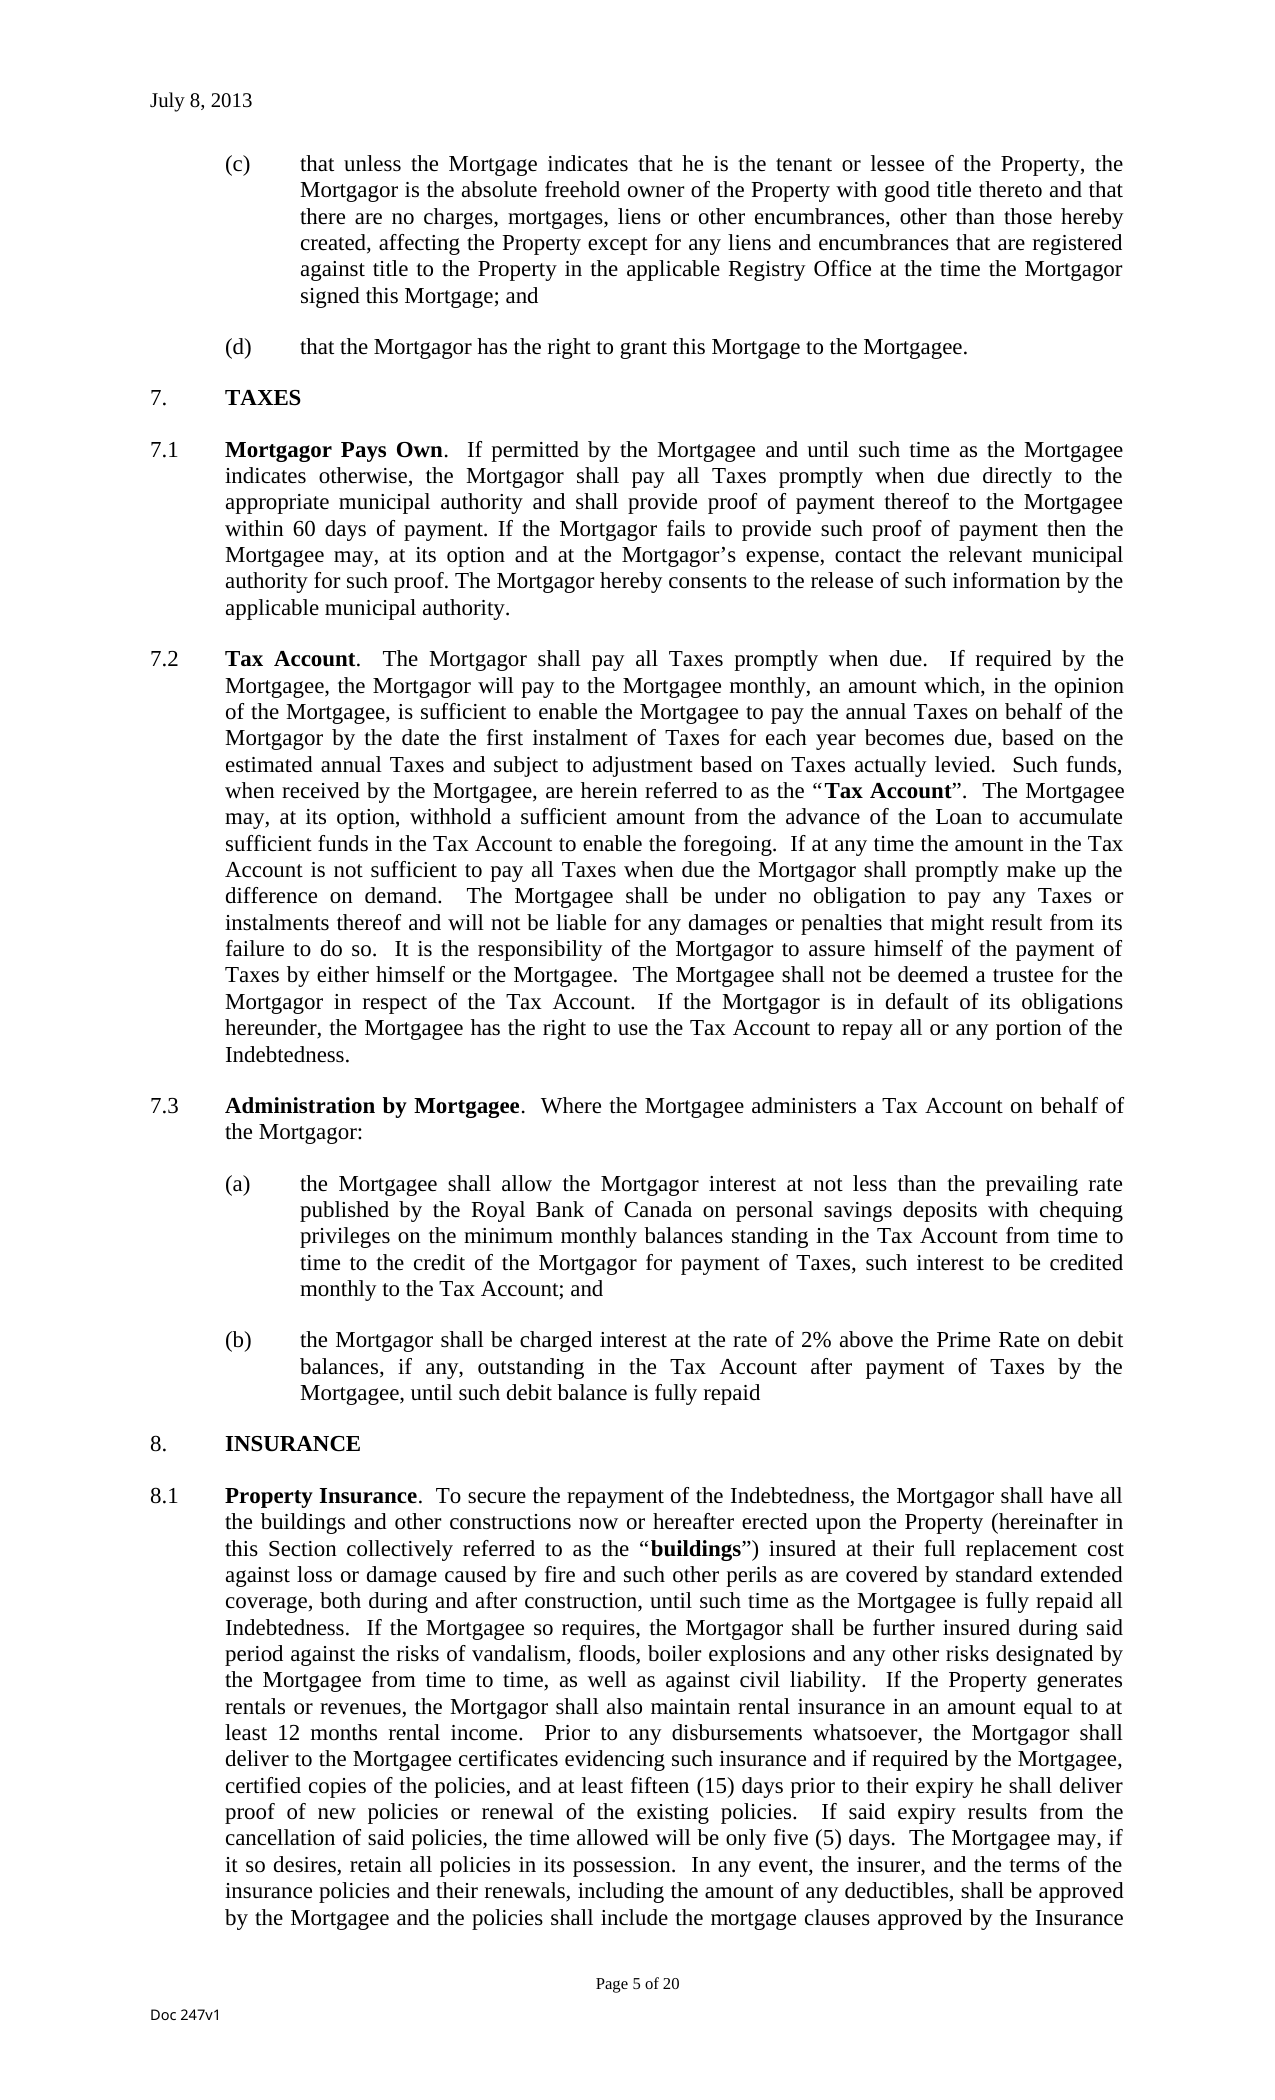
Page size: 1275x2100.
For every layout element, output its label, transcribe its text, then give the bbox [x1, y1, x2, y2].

text that the Mortgagor has the right to grant this Mortgage to the Mortgagee. [225, 333, 1125, 359]
text Administration by Mortgagee. Where the Mortgagee administers a Tax Account on behalf of the Mortgagor: [150, 1092, 1125, 1145]
text Tax Account. The Mortgagor shall pay all Taxes promptly when due. If required by the Mortgagee, the Mortgagor will pay to the Mortgagee monthly, an amount which, in the opinion of the Mortgagee, is sufficient to enable the Mortgagee to pay the annual Taxes on behalf of the Mortgagor by the date the first instalment of Taxes for each year becomes due, based on the estimated annual Taxes and subject to adjustment based on Taxes actually levied. Such funds, when received by the Mortgagee, are herein referred to as the “Tax Account”. The Mortgagee may, at its option, withhold a sufficient amount from the advance of the Loan to accumulate sufficient funds in the Tax Account to enable the foregoing. If at any time the amount in the Tax Account is not sufficient to pay all Taxes when due the Mortgagor shall promptly make up the difference on demand. The Mortgagee shall be under no obligation to pay any Taxes or instalments thereof and will not be liable for any damages or penalties that might result from its failure to do so. It is the responsibility of the Mortgagor to assure himself of the payment of Taxes by either himself or the Mortgagee. The Mortgagee shall not be deemed a trustee for the Mortgagor in respect of the Tax Account. If the Mortgagor is in default of its obligations hereunder, the Mortgagee has the right to use the Tax Account to repay all or any portion of the Indebtedness. [150, 645, 1125, 1067]
text Mortgagor Pays Own. If permitted by the Mortgagee and until such time as the Mortgagee indicates otherwise, the Mortgagor shall pay all Taxes promptly when due directly to the appropriate municipal authority and shall provide proof of payment thereof to the Mortgagee within 60 days of payment. If the Mortgagor fails to provide such proof of payment then the Mortgagee may, at its option and at the Mortgagor’s expense, contact the relevant municipal authority for such proof. The Mortgagor hereby consents to the release of such information by the applicable municipal authority. [150, 436, 1125, 620]
text the Mortgagor shall be charged interest at the rate of 2% above the Prime Rate on debit balances, if any, outstanding in the Tax Account after payment of Taxes by the Mortgagee, until such debit balance is fully repaid [225, 1326, 1125, 1406]
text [150, 1482, 1125, 1930]
list the Mortgagee shall allow the Mortgagor interest at not less than the prevailing rate published by the Royal Bank of Canada on personal savings deposits with chequing privileges on the minimum monthly balances standing in the Tax Account from time to time to the credit of the Mortgagor for payment of Taxes, such interest to be credited monthly to the Tax Account; and [225, 1170, 1125, 1301]
text that unless the Mortgage indicates that he is the tenant or lessee of the Property, the Mortgagor is the absolute freehold owner of the Property with good title thereto and that there are no charges, mortgages, liens or other encumbrances, other than those hereby created, affecting the Property except for any liens and encumbrances that are registered against title to the Property in the applicable Registry Office at the time the Mortgagor signed this Mortgage; and [225, 150, 1125, 308]
text TAXES [150, 384, 1125, 411]
text INSURANCE [150, 1431, 1125, 1457]
